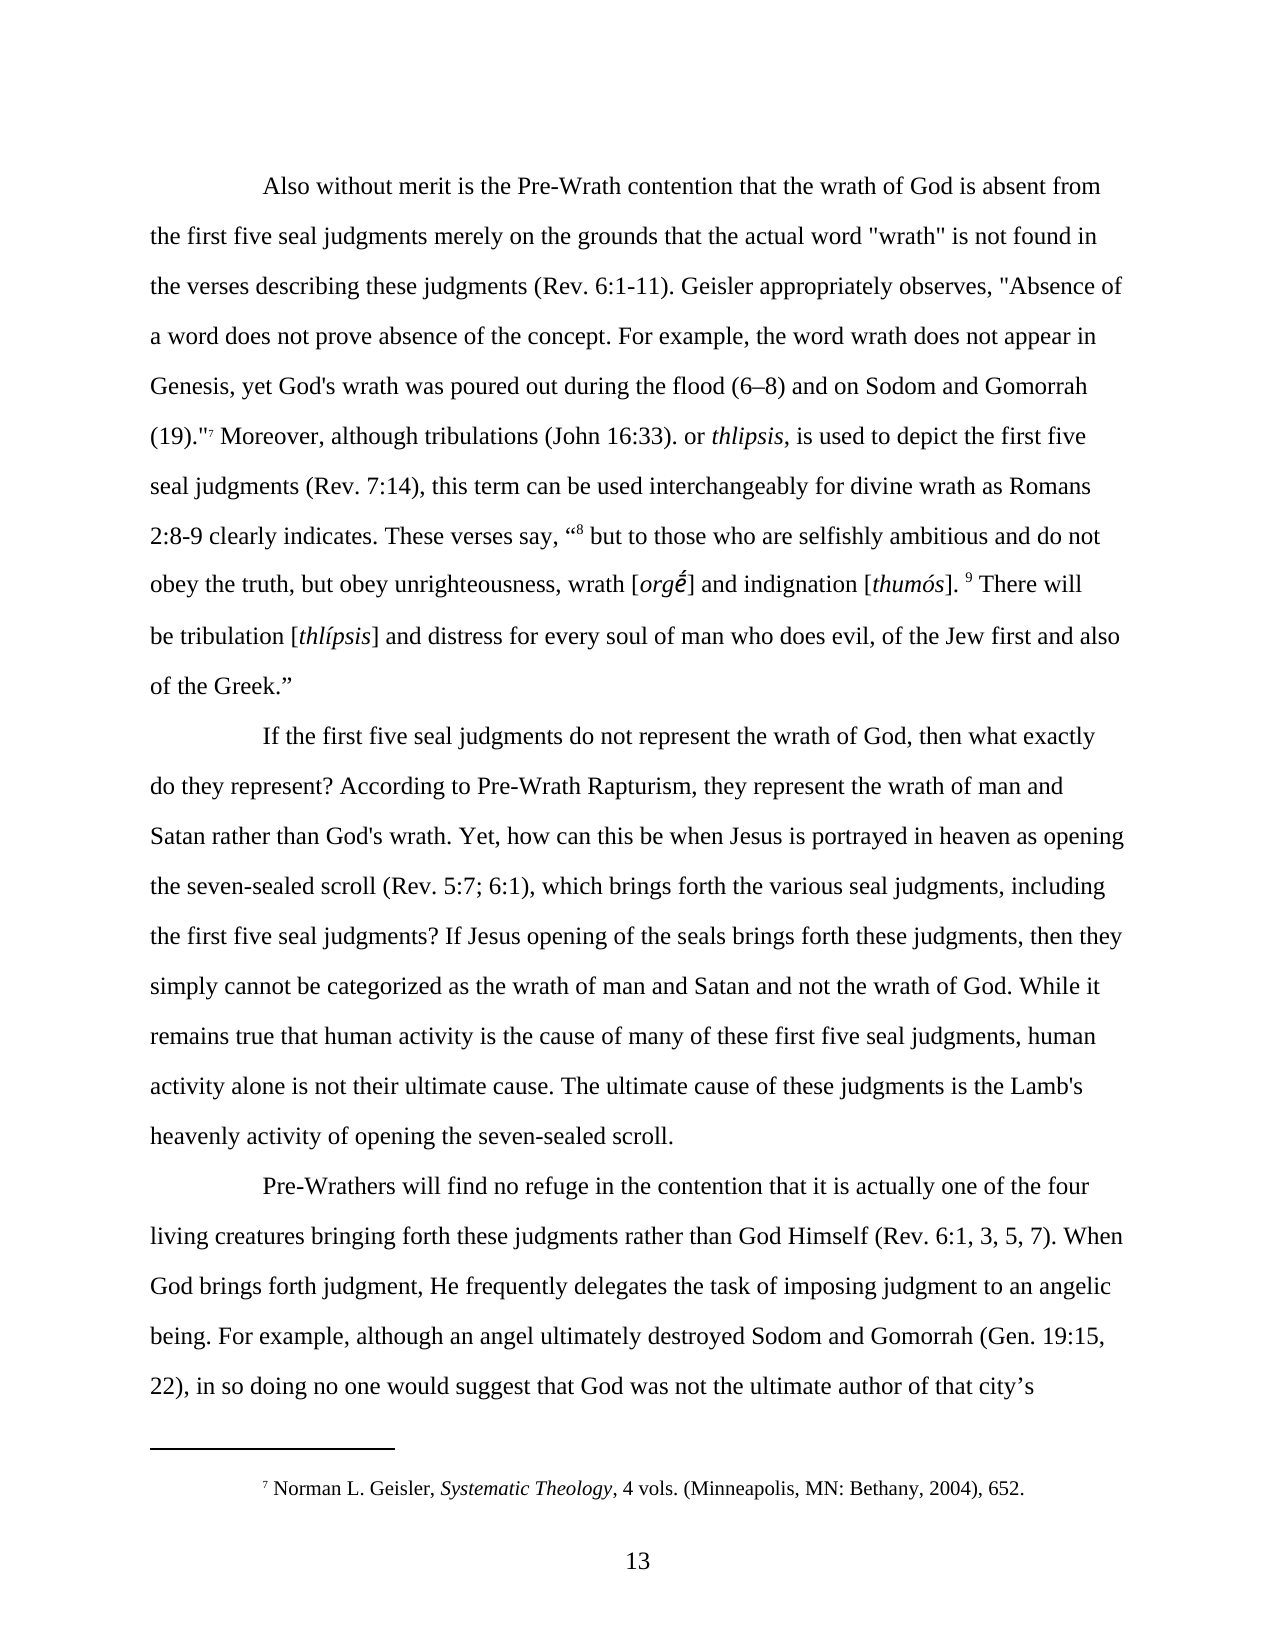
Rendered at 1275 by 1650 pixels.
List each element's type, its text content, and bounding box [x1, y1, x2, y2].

text If the first five seal judgments do not represent the wrath of God, then what exactly do they represent? According to Pre-Wrath Rapturism, they represent the wrath of man and Satan rather than God's wrath. Yet, how can this be when Jesus is portrayed in heaven as opening the seven-sealed scroll (Rev. 5:7; 6:1), which brings forth the various seal judgments, including the first five seal judgments? If Jesus opening of the seals brings forth these judgments, then they simply cannot be categorized as the wrath of man and Satan and not the wrath of God. While it remains true that human activity is the cause of many of these first five seal judgments, human activity alone is not their ultimate cause. The ultimate cause of these judgments is the Lamb's heavenly activity of opening the seven-sealed scroll. [150, 700, 1125, 1150]
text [150, 1150, 1125, 1400]
text Also without merit is the Pre-Wrath contention that the wrath of God is absent from the first five seal judgments merely on the grounds that the actual word "wrath" is not found in the verses describing these judgments (Rev. 6:1-11). Geisler appropriately observes, "Absence of a word does not prove absence of the concept. For example, the word wrath does not appear in Genesis, yet God's wrath was poured out during the flood (6–8) and on Sodom and Gomorrah (19)." Moreover, although tribulations (John 16:33). or thlipsis, is used to depict the first five seal judgments (Rev. 7:14), this term can be used interchangeably for divine wrath as Romans 2:8-9 clearly indicates. These verses say, “8 but to those who are selfishly ambitious and do not obey the truth, but obey unrighteousness, wrath [orgḗ] and indignation [thumós]. 9 There will be tribulation [thlípsis] and distress for every soul of man who does evil, of the Jew first and also of the Greek.” [150, 150, 1125, 700]
